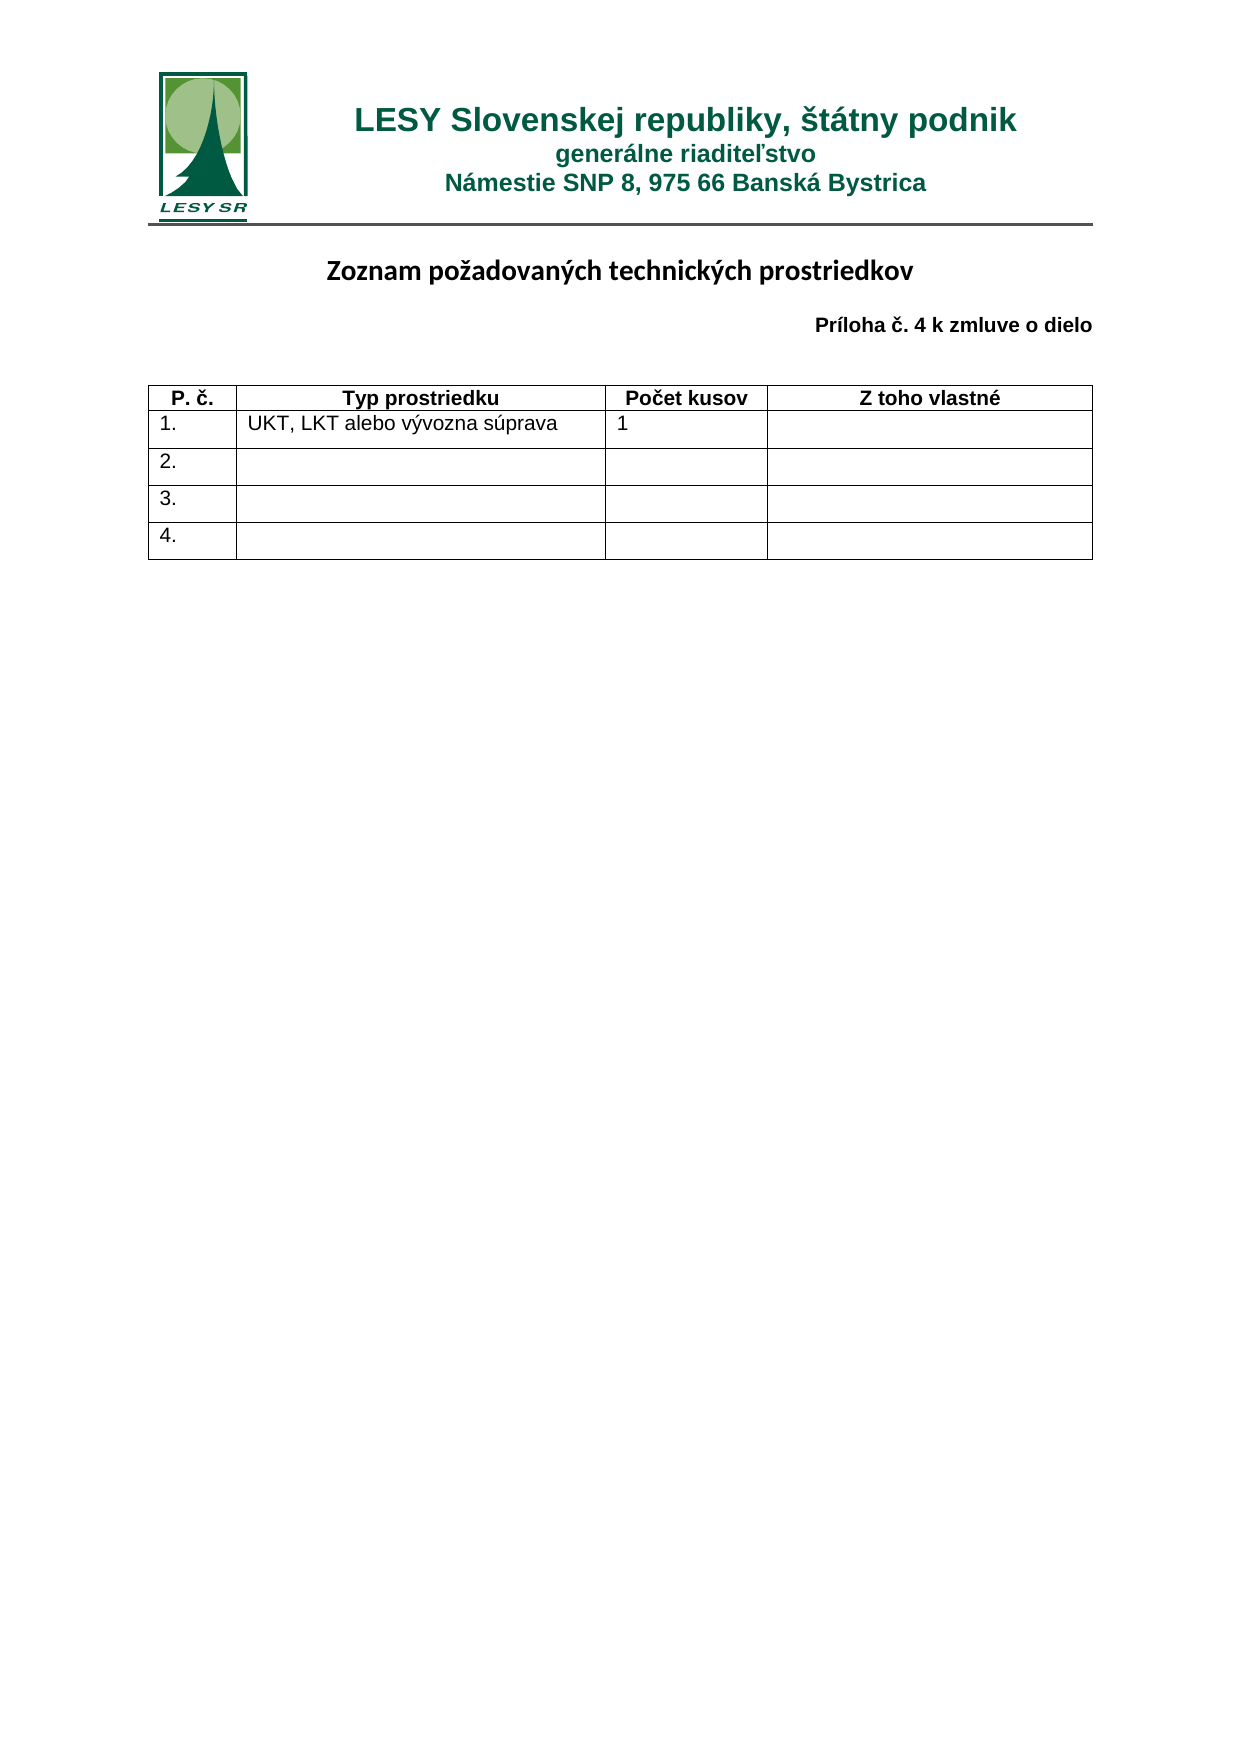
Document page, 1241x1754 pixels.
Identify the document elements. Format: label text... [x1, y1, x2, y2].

table_header Z toho vlastné [768, 386, 1092, 410]
table_cell UKT, LKT alebo vývozna súprava [237, 411, 605, 448]
table_cell [606, 486, 767, 522]
table_header Typ prostriedku [237, 386, 605, 410]
table_cell [768, 449, 1092, 485]
table_cell [237, 449, 605, 485]
table_cell [149, 523, 236, 559]
table_header P. č. [149, 386, 236, 410]
table_cell [768, 523, 1092, 559]
table_cell 1 [606, 411, 767, 448]
table_cell [149, 411, 236, 448]
table_cell [768, 486, 1092, 522]
table_cell [237, 486, 605, 522]
text Príloha č. 4 k zmluve o dielo [148, 313, 1093, 337]
table_cell [149, 486, 236, 522]
table_cell [606, 449, 767, 485]
table_cell [237, 523, 605, 559]
table_cell [606, 523, 767, 559]
table_header Počet kusov [606, 386, 767, 410]
table_cell [768, 411, 1092, 448]
table_cell [149, 449, 236, 485]
